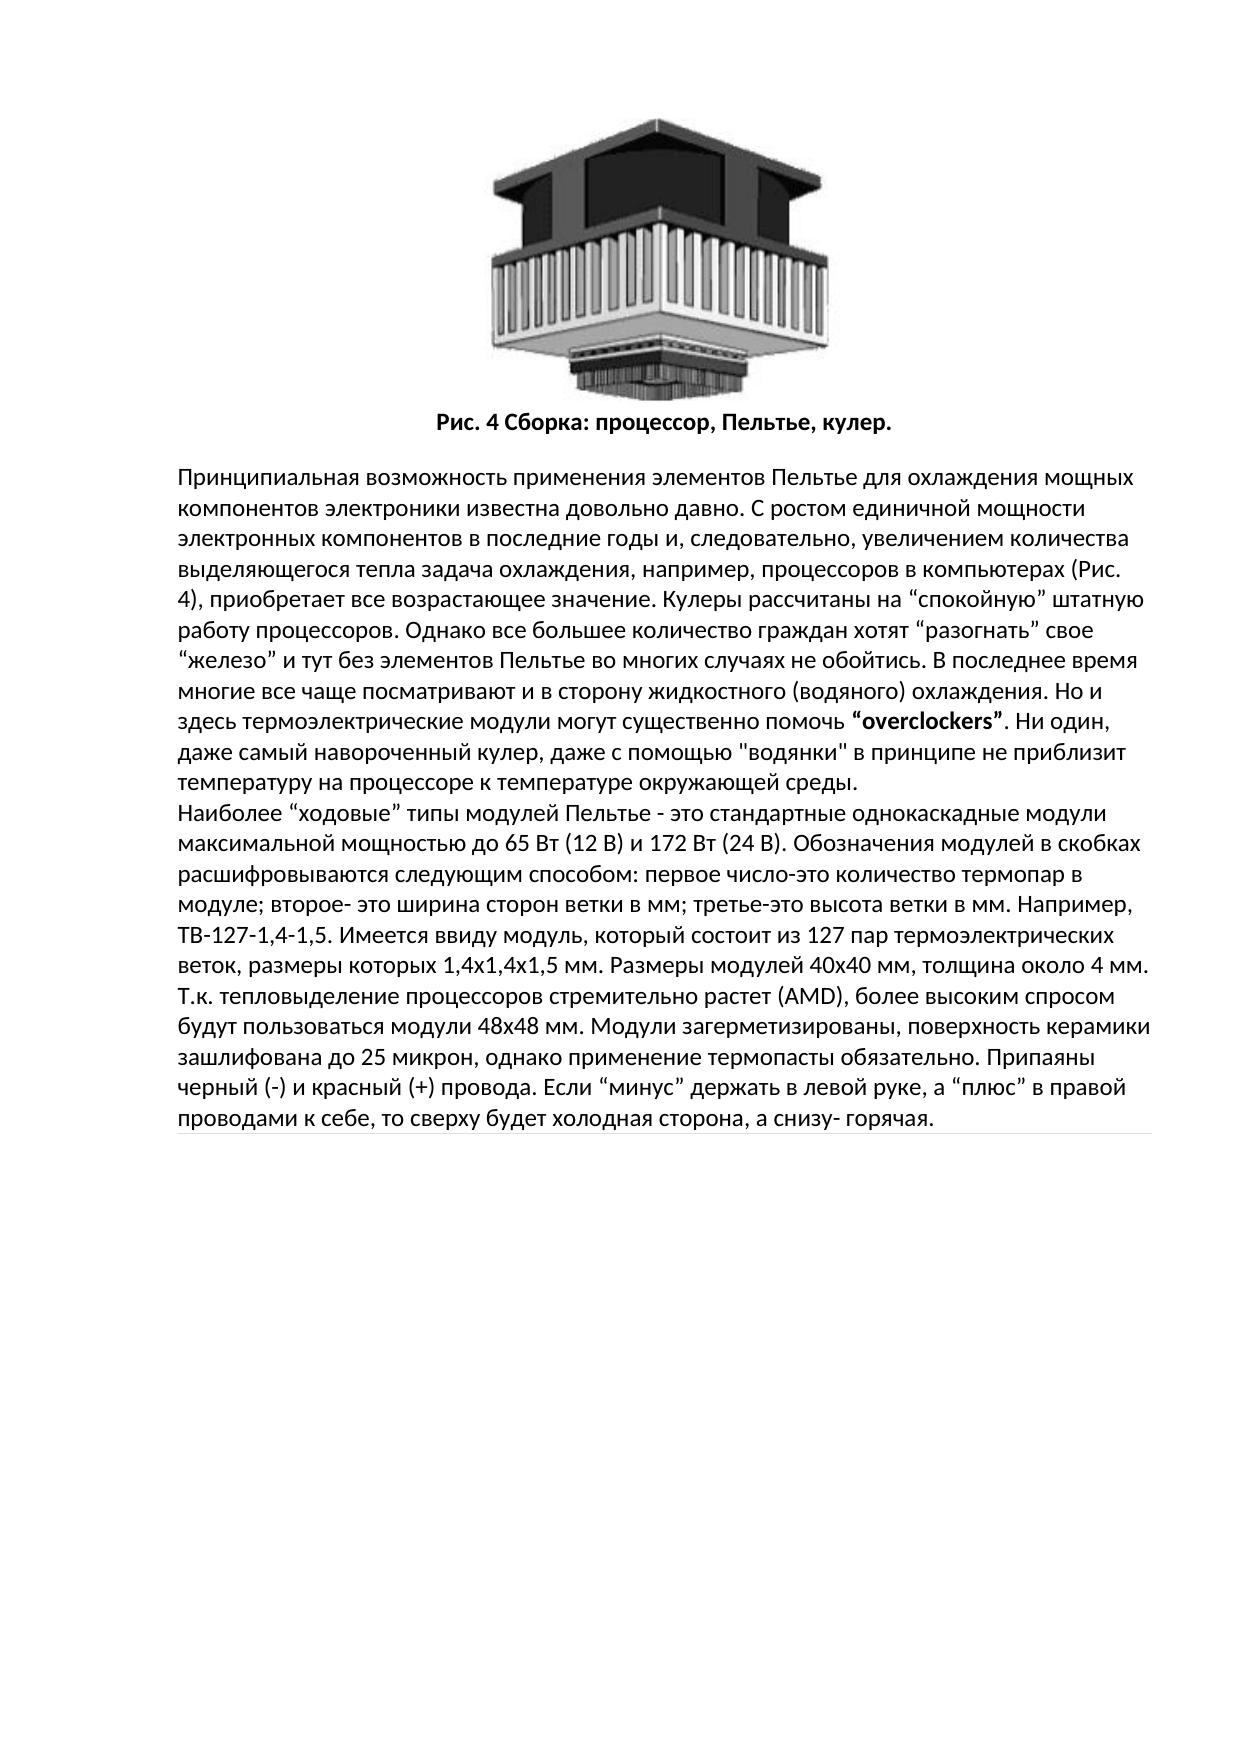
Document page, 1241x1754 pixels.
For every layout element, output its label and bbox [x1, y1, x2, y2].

table_header [177, 118, 1152, 1133]
picture [472, 118, 857, 406]
